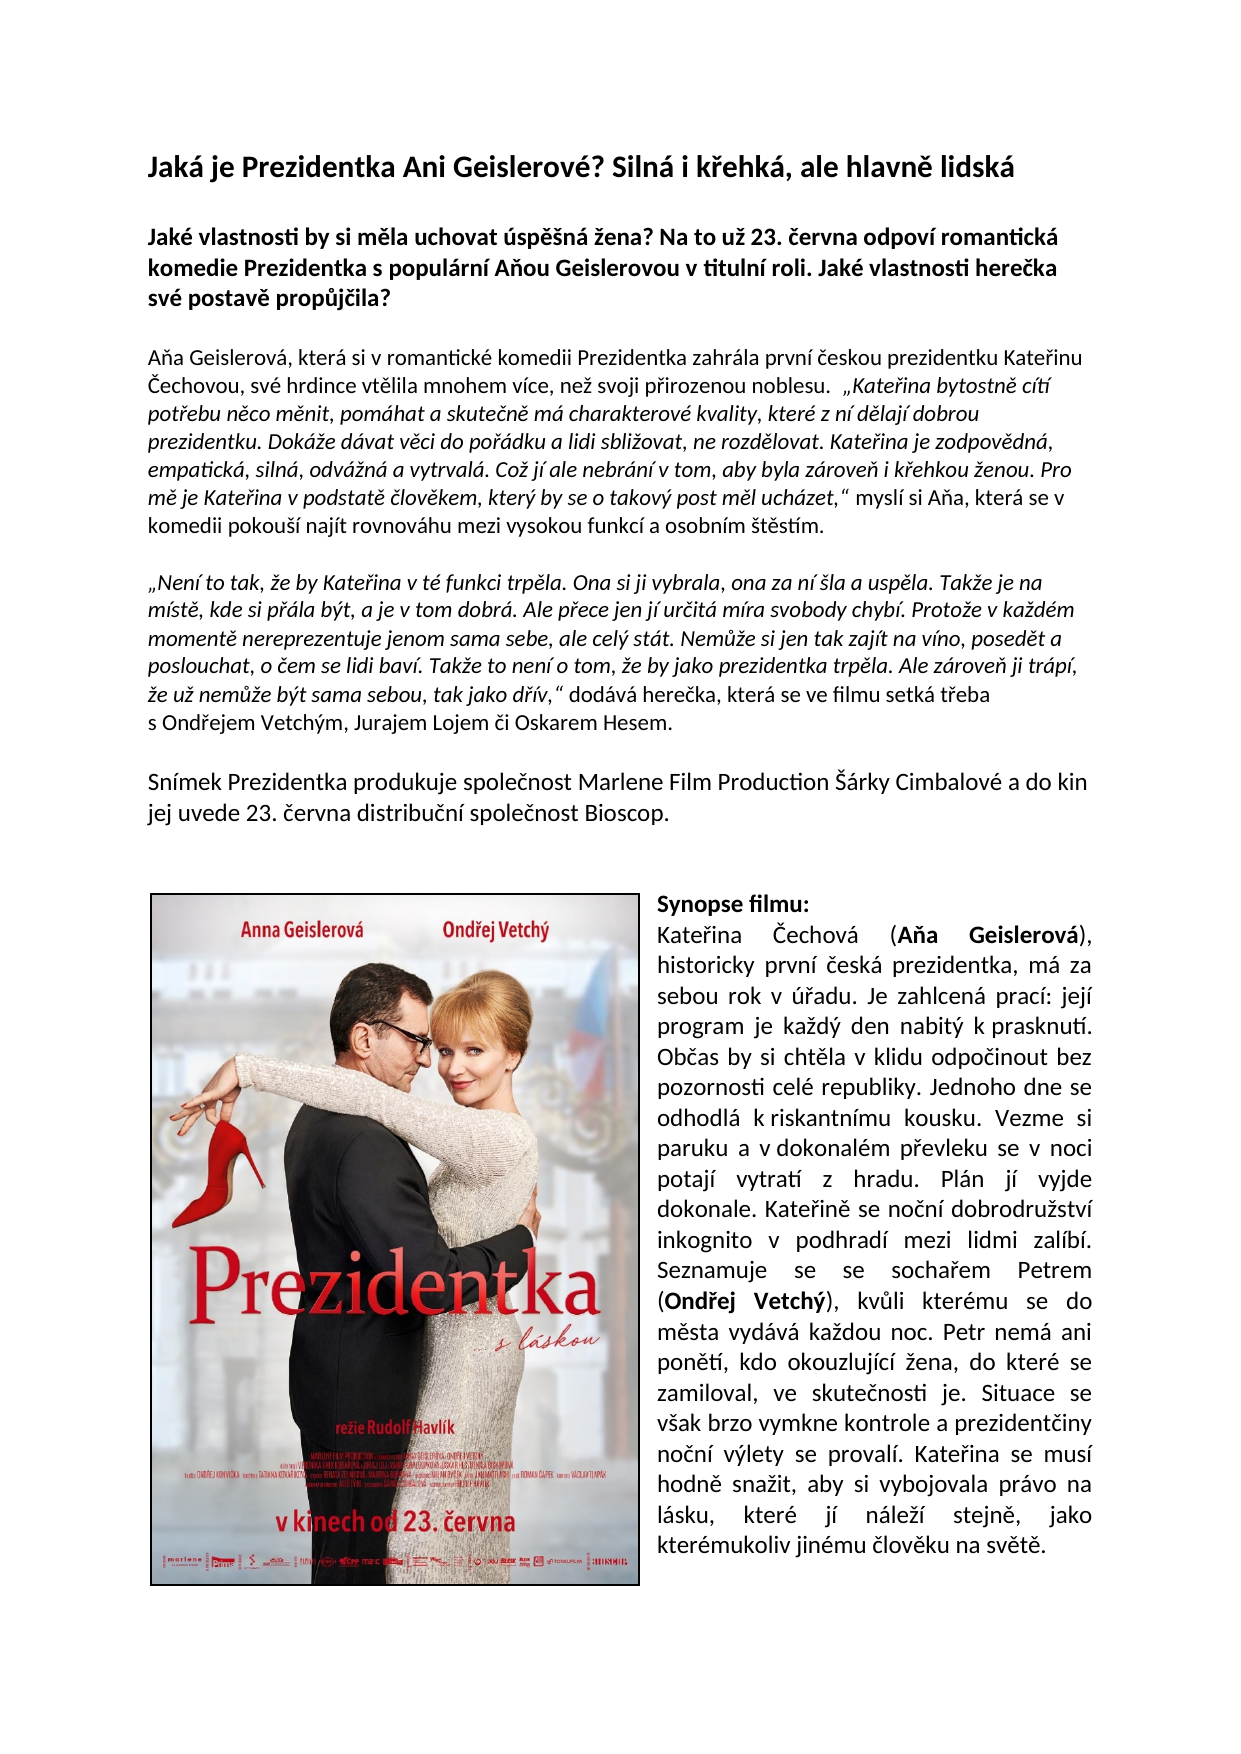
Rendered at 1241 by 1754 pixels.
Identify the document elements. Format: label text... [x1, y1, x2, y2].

text Snímek Prezidentka produkuje společnost Marlene Film Production Šárky Cimbalové a do kin [148, 766, 1093, 797]
text jej uvede 23. června distribuční společnost Bioscop. [148, 797, 1093, 827]
text Kateřina Čechová (Aňa Geislerová), historicky první česká prezidentka, má za sebou rok v úřadu. Je zahlcená prací: její program je každý den nabitý k prasknutí. Občas by si chtěla v klidu odpočinout bez pozornosti celé republiky. Jednoho dne se odhodlá k riskantnímu kousku. Vezme si paruku a v dokonalém převleku se v noci potají vytratí z hradu. Plán jí vyjde dokonale. Kateřině se noční dobrodružství inkognito v podhradí mezi lidmi zalíbí. Seznamuje se se sochařem Petrem (Ondřej Vetchý), kvůli kterému se do města vydává každou noc. Petr nemá ani ponětí, kdo okouzlující žena, do které se zamiloval, ve skutečnosti je. Situace se však brzo vymkne kontrole a prezidentčiny noční výlety se provalí. Kateřina se musí hodně snažit, aby si vybojovala právo na lásku, které jí náleží stejně, jako kterémukoliv jinému člověku na světě. [640, 919, 1093, 1560]
text Aňa Geislerová, která si v romantické komedii Prezidentka zahrála první českou prezidentku Kateřinu Čechovou, své hrdince vtělila mnohem více, než svoji přirozenou noblesu. „Kateřina bytostně cítí potřebu něco měnit, pomáhat a skutečně má charakterové kvality, které z ní dělají dobrou prezidentku. Dokáže dávat věci do pořádku a lidi sbližovat, ne rozdělovat. Kateřina je zodpovědná, empatická, silná, odvážná a vytrvalá. Což jí ale nebrání v tom, aby byla zároveň i křehkou ženou. Pro mě je Kateřina v podstatě člověkem, který by se o takový post měl ucházet,“ myslí si Aňa, která se v komedii pokouší najít rovnováhu mezi vysokou funkcí a osobním štěstím. [148, 343, 1093, 539]
text Jaká je Prezidentka Ani Geislerové? Silná i křehká, ale hlavně lidská [148, 148, 1093, 186]
picture [152, 895, 638, 1584]
text „Není to tak, že by Kateřina v té funkci trpěla. Ona si ji vybrala, ona za ní šla a uspěla. Takže je na místě, kde si přála být, a je v tom dobrá. Ale přece jen jí určitá míra svobody chybí. Protože v každém momentě nereprezentuje jenom sama sebe, ale celý stát. Nemůže si jen tak zajít na víno, posedět a poslouchat, o čem se lidi baví. Takže to není o tom, že by jako prezidentka trpěla. Ale zároveň ji trápí, že už nemůže být sama sebou, tak jako dřív,“ dodává herečka, která se ve filmu setká třeba s Ondřejem Vetchým, Jurajem Lojem či Oskarem Hesem. [148, 568, 1093, 736]
text Jaké vlastnosti by si měla uchovat úspěšná žena? Na to už 23. června odpoví romantická komedie Prezidentka s populární Aňou Geislerovou v titulní roli. Jaké vlastnosti herečka své postavě propůjčila? [148, 221, 1093, 313]
text Synopse filmu: [148, 888, 1093, 919]
